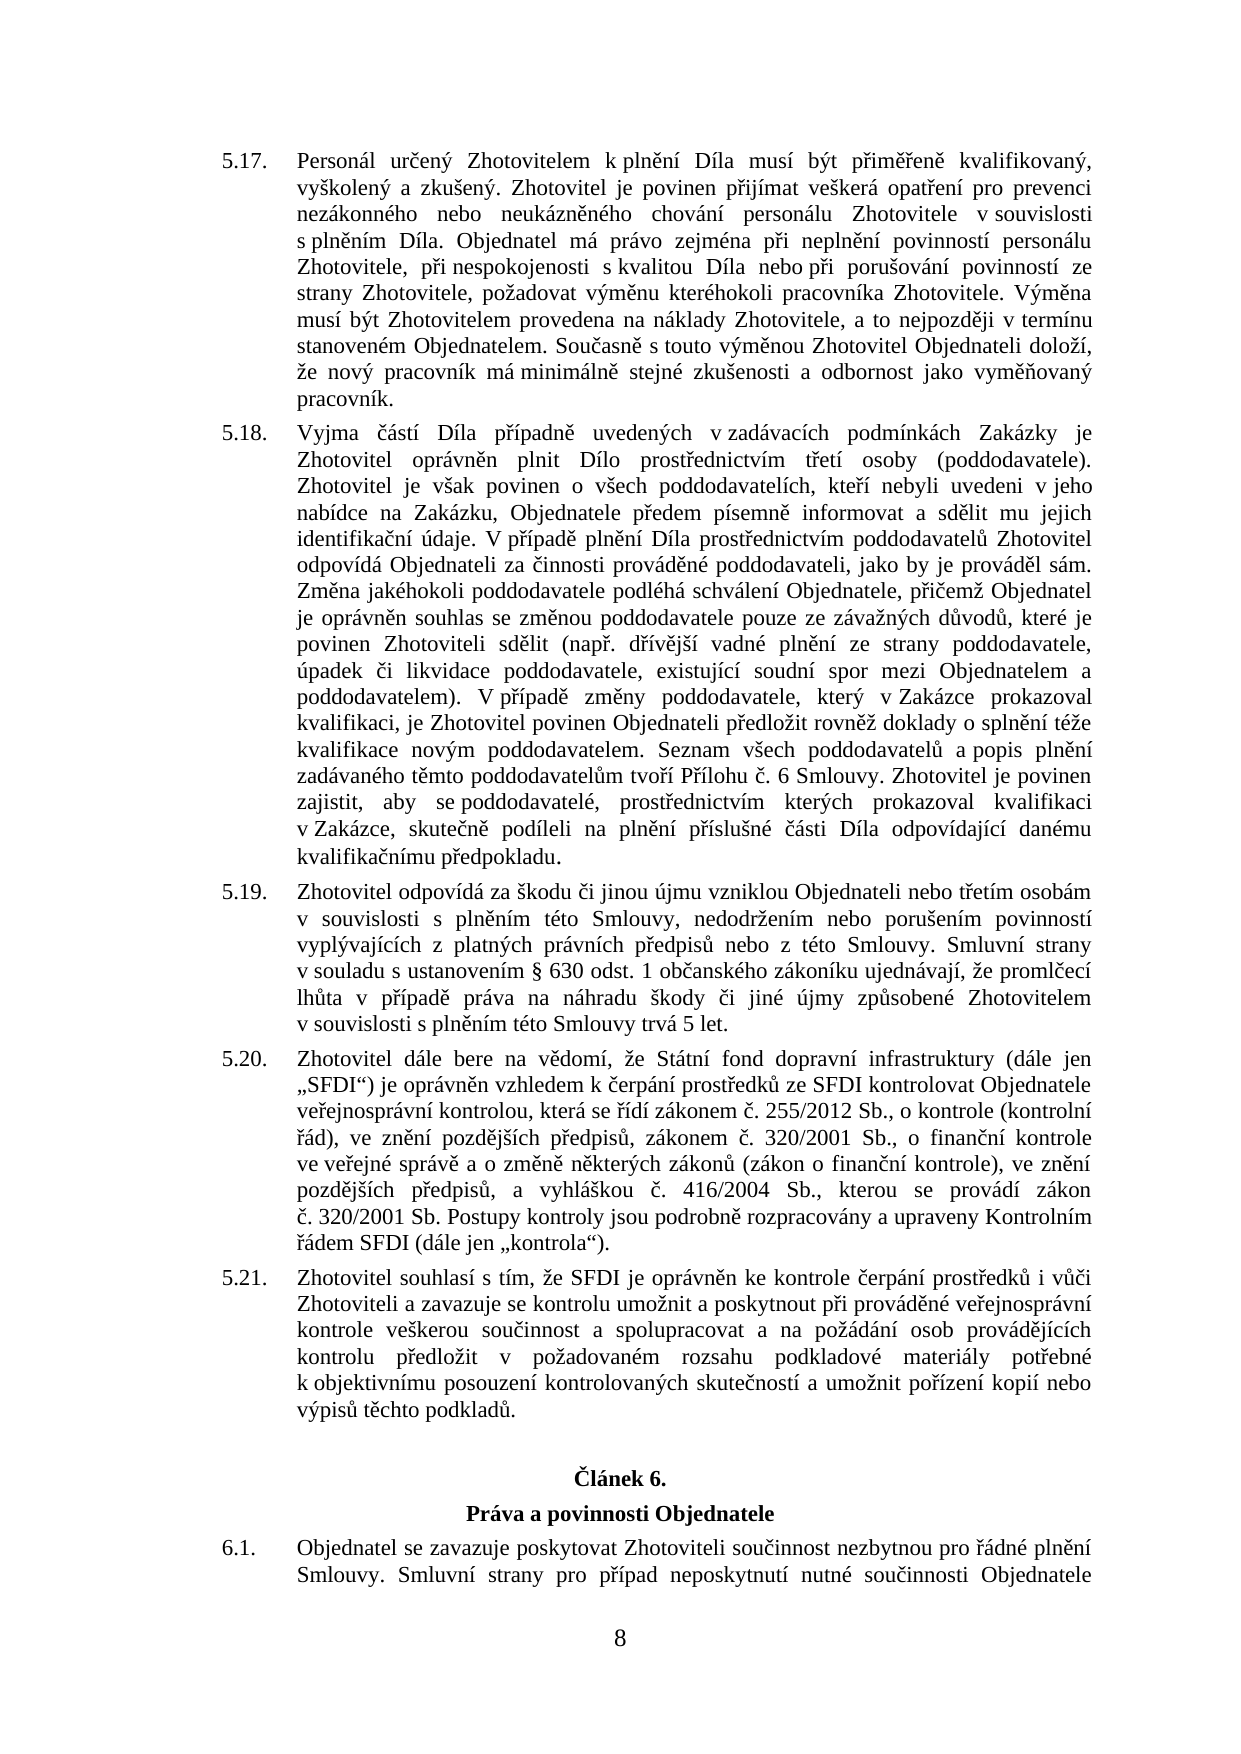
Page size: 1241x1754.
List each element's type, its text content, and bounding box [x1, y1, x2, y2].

text Personál určený Zhotovitelem k plnění Díla musí být přiměřeně kvalifikovaný, vyškolený a zkušený. Zhotovitel je povinen přijímat veškerá opatření pro prevenci nezákonného nebo neukázněného chování personálu Zhotovitele v souvislosti s plněním Díla. Objednatel má právo zejména při neplnění povinností personálu Zhotovitele, při nespokojenosti s kvalitou Díla nebo při porušování povinností ze strany Zhotovitele, požadovat výměnu kteréhokoli pracovníka Zhotovitele. Výměna musí být Zhotovitelem provedena na náklady Zhotovitele, a to nejpozději v termínu stanoveném Objednatelem. Současně s touto výměnou Zhotovitel Objednateli doloží, že nový pracovník má minimálně stejné zkušenosti a odbornost jako vyměňovaný pracovník. [222, 148, 1093, 411]
text Zhotovitel souhlasí s tím, že SFDI je oprávněn ke kontrole čerpání prostředků i vůči Zhotoviteli a zavazuje se kontrolu umožnit a poskytnout při prováděné veřejnosprávní kontrole veškerou součinnost a spolupracovat a na požádání osob provádějících kontrolu předložit v požadovaném rozsahu podkladové materiály potřebné k objektivnímu posouzení kontrolovaných skutečností a umožnit pořízení kopií nebo výpisů těchto podkladů. [222, 1264, 1093, 1422]
text Zhotovitel odpovídá za škodu či jinou újmu vzniklou Objednateli nebo třetím osobám v souvislosti s plněním této Smlouvy, nedodržením nebo porušením povinností vyplývajících z platných právních předpisů nebo z této Smlouvy. Smluvní strany v souladu s ustanovením § 630 odst. 1 občanského zákoníku ujednávají, že promlčecí lhůta v případě práva na náhradu škody či jiné újmy způsobené Zhotovitelem v souvislosti s plněním této Smlouvy trvá 5 let. [222, 878, 1093, 1036]
text Zhotovitel dále bere na vědomí, že Státní fond dopravní infrastruktury (dále jen „SFDI“) je oprávněn vzhledem k čerpání prostředků ze SFDI kontrolovat Objednatele veřejnosprávní kontrolou, která se řídí zákonem č. 255/2012 Sb., o kontrole (kontrolní řád), ve znění pozdějších předpisů, zákonem č. 320/2001 Sb., o finanční kontrole ve veřejné správě a o změně některých zákonů (zákon o finanční kontrole), ve znění pozdějších předpisů, a vyhláškou č. 416/2004 Sb., kterou se provádí zákon č. 320/2001 Sb. Postupy kontroly jsou podrobně rozpracovány a upraveny Kontrolním řádem SFDI (dále jen „kontrola“). [222, 1045, 1093, 1256]
text Práva a povinnosti Objednatele [148, 1500, 1093, 1526]
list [222, 1534, 1093, 1587]
text Vyjma částí Díla případně uvedených v zadávacích podmínkách Zakázky je Zhotovitel oprávněn plnit Dílo prostřednictvím třetí osoby (poddodavatele). Zhotovitel je však povinen o všech poddodavatelích, kteří nebyli uvedeni v jeho nabídce na Zakázku, Objednatele předem písemně informovat a sdělit mu jejich identifikační údaje. V případě plnění Díla prostřednictvím poddodavatelů Zhotovitel odpovídá Objednateli za činnosti prováděné poddodavateli, jako by je prováděl sám. Změna jakéhokoli poddodavatele podléhá schválení Objednatele, přičemž Objednatel je oprávněn souhlas se změnou poddodavatele pouze ze závažných důvodů, které je povinen Zhotoviteli sdělit (např. dřívější vadné plnění ze strany poddodavatele, úpadek či likvidace poddodavatele, existující soudní spor mezi Objednatelem a poddodavatelem). V případě změny poddodavatele, který v Zakázce prokazoval kvalifikaci, je Zhotovitel povinen Objednateli předložit rovněž doklady o splnění téže kvalifikace novým poddodavatelem. Seznam všech poddodavatelů a popis plnění zadávaného těmto poddodavatelům tvoří Přílohu č. 6 Smlouvy. Zhotovitel je povinen zajistit, aby se poddodavatelé, prostřednictvím kterých prokazoval kvalifikaci v Zakázce, skutečně podíleli na plnění příslušné části Díla odpovídající danému kvalifikačnímu předpokladu. [222, 419, 1093, 870]
